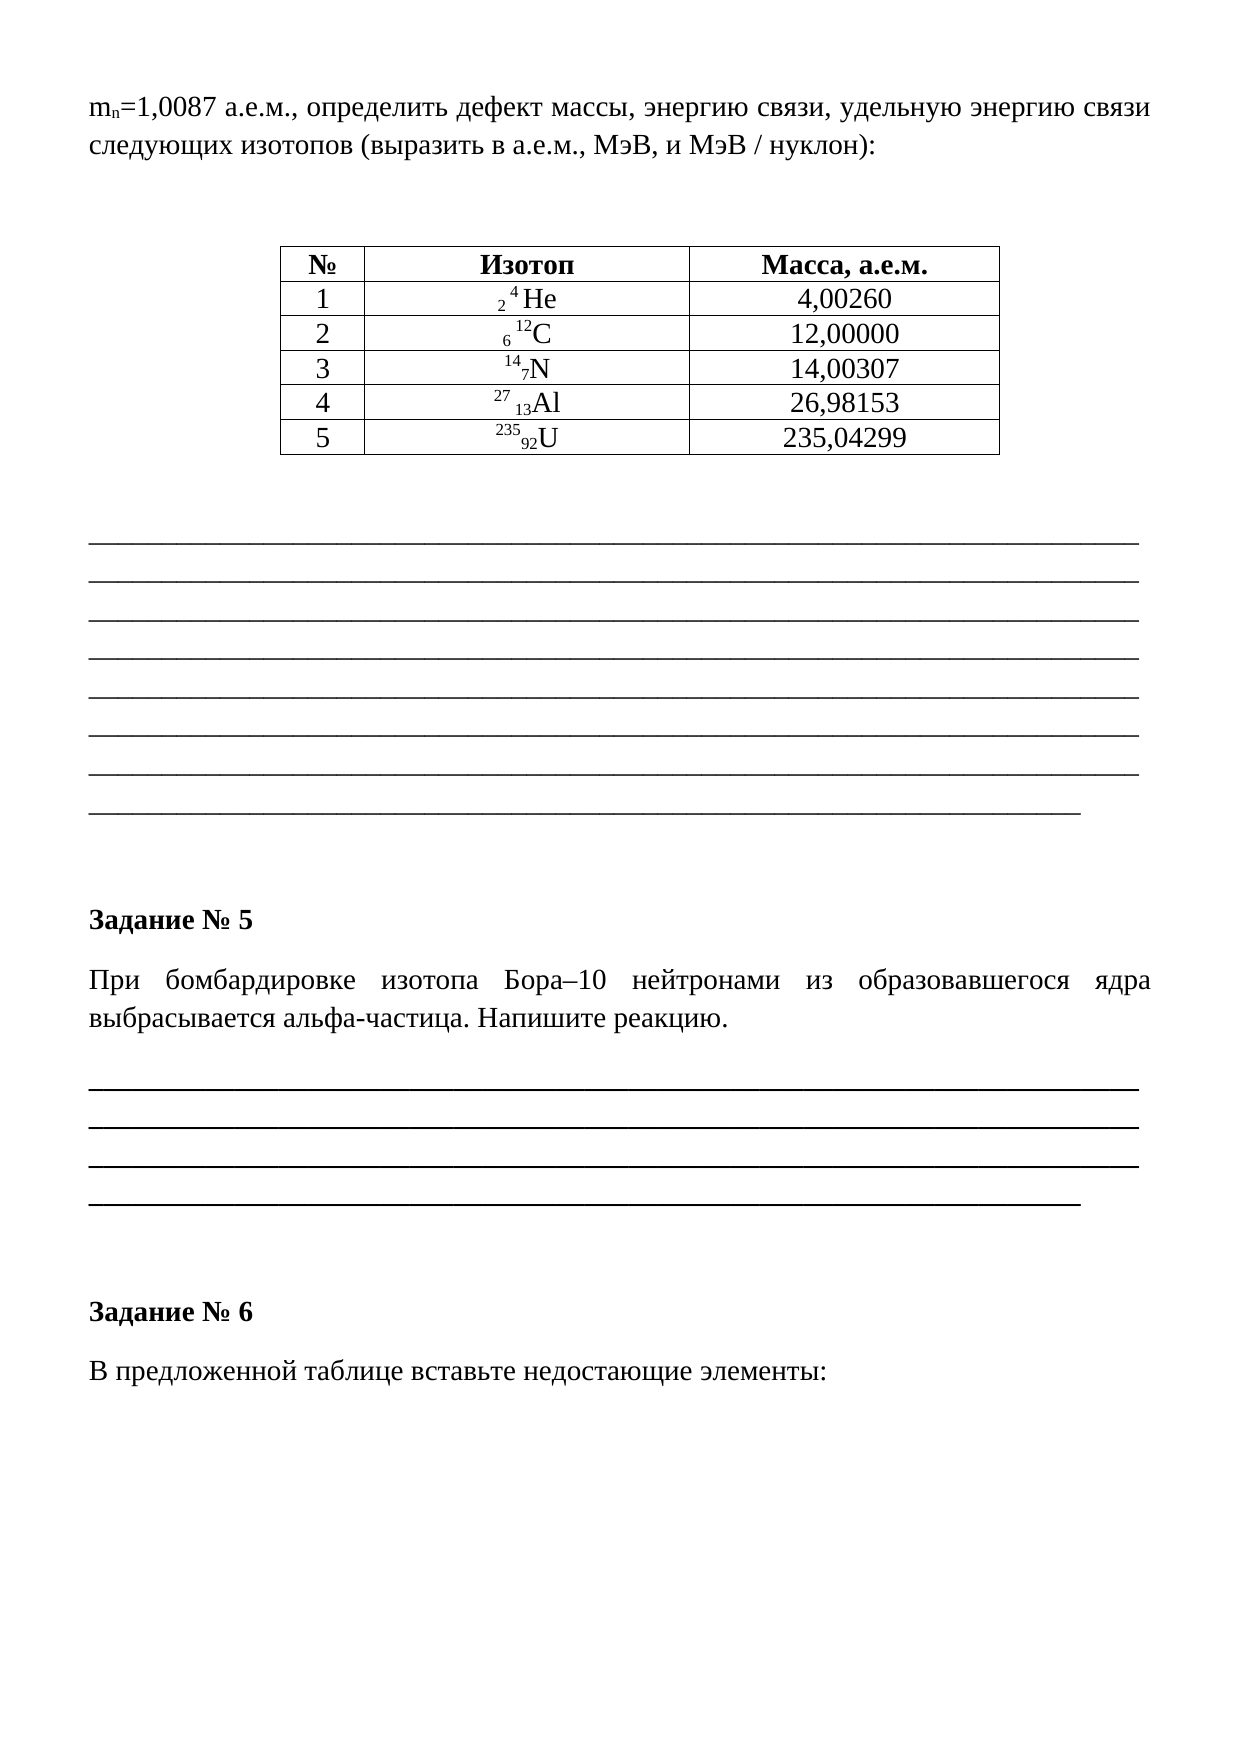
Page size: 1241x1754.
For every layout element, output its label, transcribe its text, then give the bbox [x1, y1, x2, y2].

table_cell 6 12C [365, 316, 689, 350]
table_cell 1 [281, 282, 364, 315]
table_cell 147N [365, 351, 689, 384]
table_header Изотоп [365, 247, 689, 281]
text mn=1,0087 а.е.м., определить дефект массы, энергию связи, удельную энергию связи следующих изотопов (выразить в а.е.м., МэВ, и МэВ / нуклон): [89, 89, 1152, 161]
table_cell 5 [281, 420, 364, 453]
table_header № [281, 247, 364, 281]
table_cell 3 [281, 351, 364, 384]
text Задание № 5 [89, 902, 1152, 936]
table_cell 2 4 He [365, 282, 689, 315]
text В предложенной таблице вставьте недостающие элементы: [89, 1353, 1152, 1387]
table_cell 23592U [365, 420, 689, 453]
table_cell 27 13Al [365, 385, 689, 419]
table_cell 12,00000 [690, 316, 999, 350]
text При бомбардировке изотопа Бора–10 нейтронами из образовавшегося ядра выбрасывается альфа-частица. Напишите реакцию. [89, 962, 1152, 1034]
table_cell 4 [281, 385, 364, 419]
text ____________________________________________________________________________________________________________________________________________________________________________________________________________________________________________________________________________________________ [89, 1060, 1152, 1209]
table_cell 4,00260 [690, 282, 999, 315]
table_header Масса, а.е.м. [690, 247, 999, 281]
table_cell 235,04299 [690, 420, 999, 453]
table_cell 14,00307 [690, 351, 999, 384]
text ____________________________________________________________________________________________________________________________________________________________________________________________________________________________________________________________________________________________________________________________________________________________________________________________________________________________________________________________________________________________________________________________________________________________________________________________ [89, 514, 1152, 817]
text Задание № 6 [89, 1294, 1152, 1328]
table_cell 26,98153 [690, 385, 999, 419]
table_cell 2 [281, 316, 364, 350]
